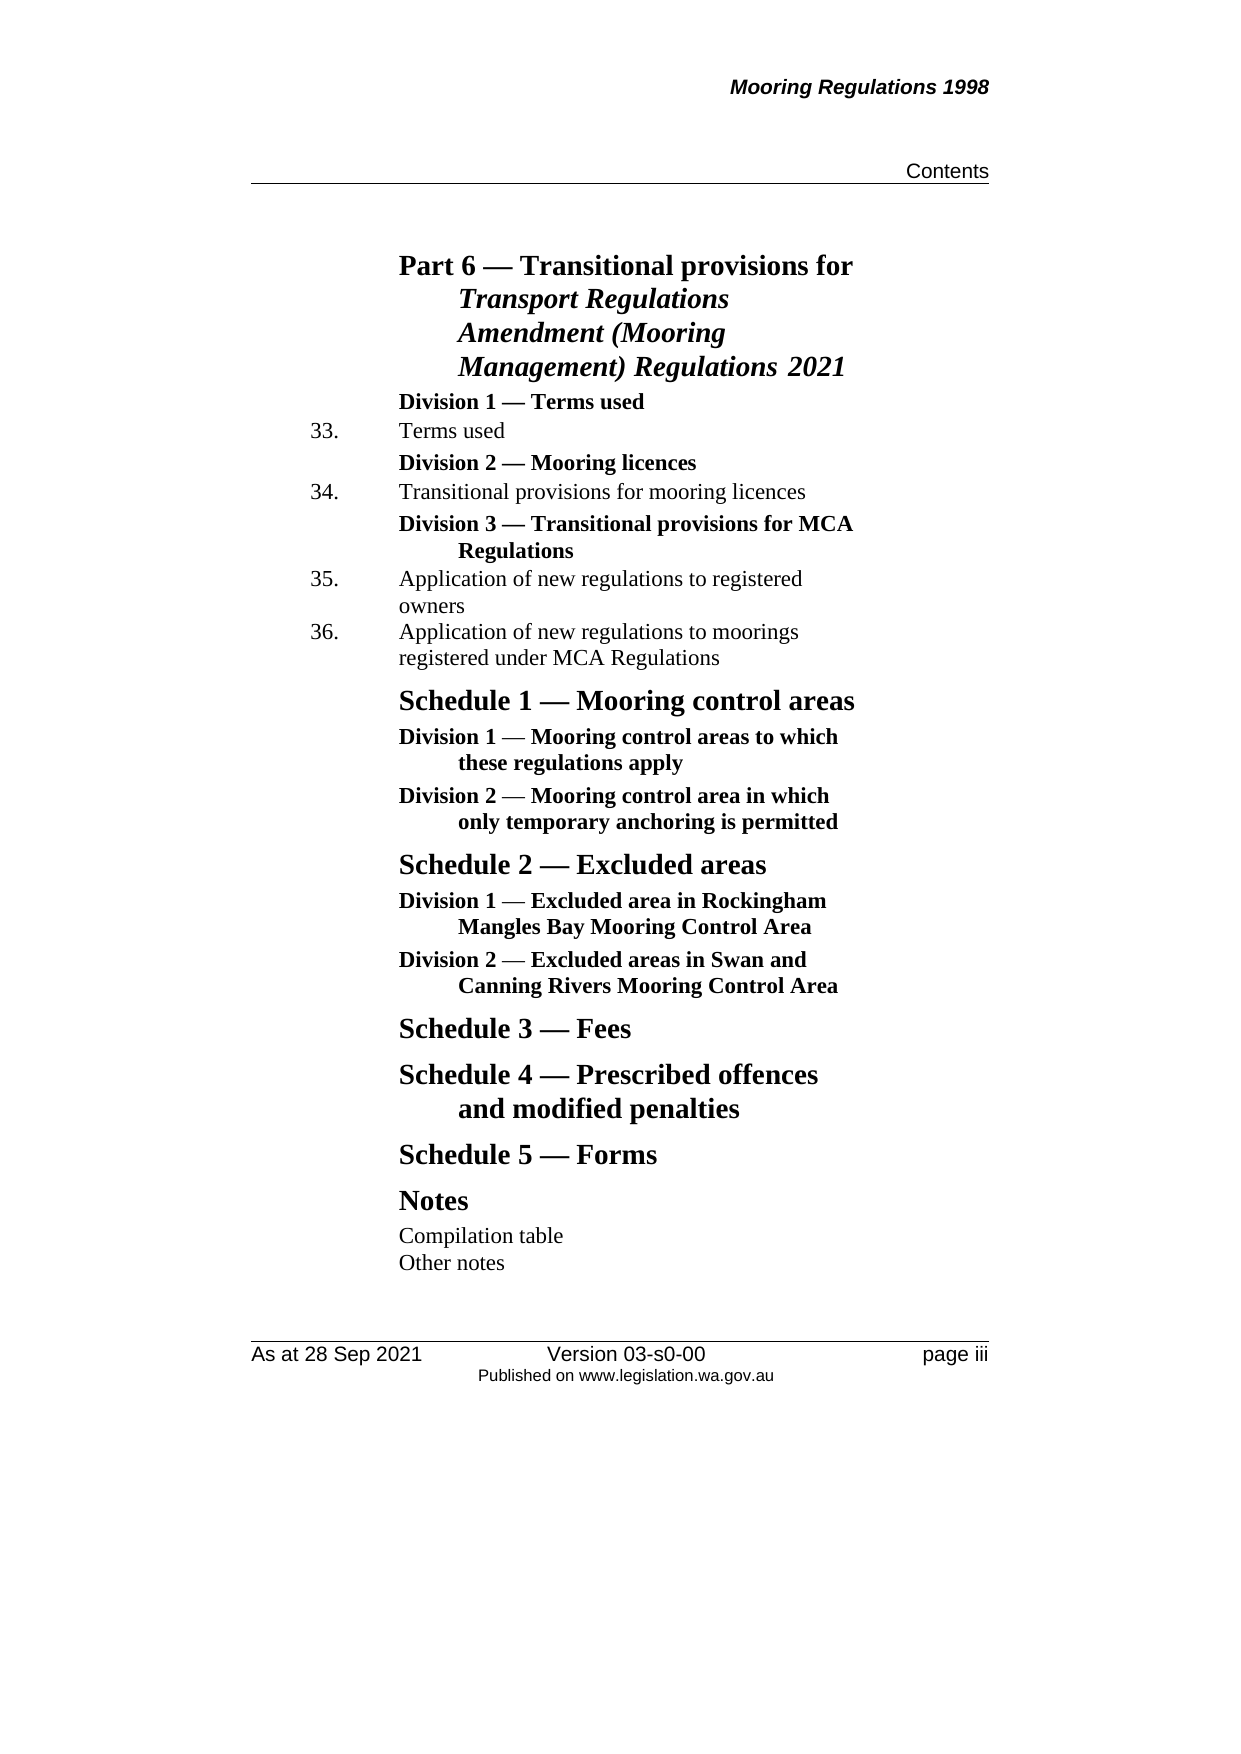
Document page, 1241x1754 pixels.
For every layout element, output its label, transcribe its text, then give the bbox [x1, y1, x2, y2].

text Compilation table 69 [310, 1223, 871, 1249]
text 36. Application of new regulations to moorings registered under MCA Regulations 51 [310, 618, 871, 671]
text Notes [399, 1183, 871, 1216]
text Schedule 4 — Prescribed offences and modified penalties [399, 1057, 871, 1124]
text Part 6 — Transitional provisions for Transport Regulations Amendment (Mooring Management) Regulations 2021 [399, 248, 871, 382]
text Schedule 2 — Excluded areas [399, 847, 871, 881]
text Schedule 1 — Mooring control areas [399, 683, 871, 717]
text Division 3 — Transitional provisions for MCA Regulations [399, 511, 871, 563]
text Schedule 5 — Forms [399, 1137, 871, 1170]
text Division 2 — Mooring control area in which only temporary anchoring is permitted [399, 782, 871, 835]
text Division 1 — Excluded area in Rockingham Mangles Bay Mooring Control Area [399, 887, 871, 940]
text Division 2 — Mooring licences [399, 449, 871, 476]
text Division 1 — Terms used [399, 388, 871, 415]
text Division 1 — Mooring control areas to which these regulations apply [399, 723, 871, 776]
text 34. Transitional provisions for mooring licences 48 [310, 478, 871, 504]
text Schedule 3 — Fees [399, 1011, 871, 1045]
text 33. Terms used 47 [310, 417, 871, 443]
text Division 2 — Excluded areas in Swan and Canning Rivers Mooring Control Area [399, 946, 871, 999]
text Other notes 71 [310, 1249, 871, 1275]
text 35. Application of new regulations to registered owners 49 [310, 565, 871, 618]
